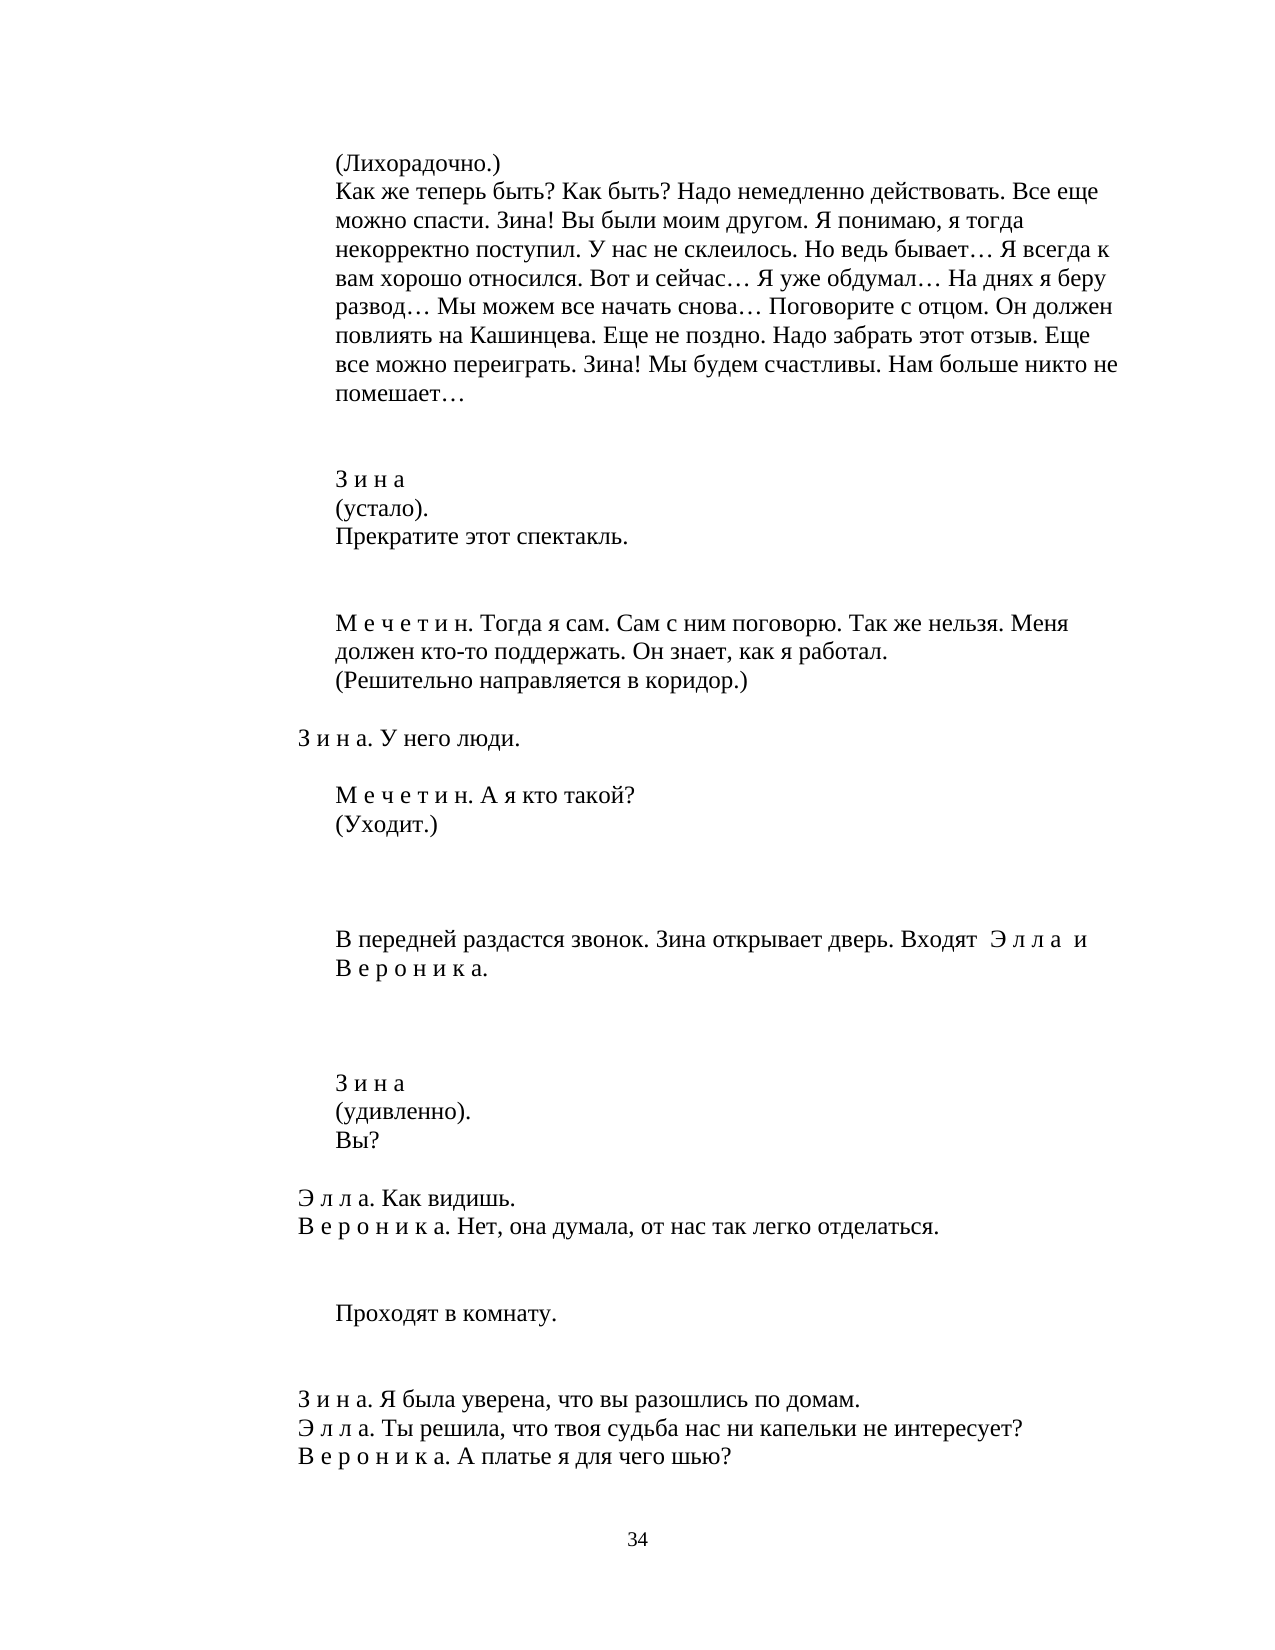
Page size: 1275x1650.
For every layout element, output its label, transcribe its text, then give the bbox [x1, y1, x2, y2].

text З и н а [335, 1068, 1127, 1096]
text (устало). [335, 493, 1127, 521]
text Вы? [335, 1125, 1127, 1154]
text В е р о н и к а. А платье я для чего шью? [298, 1441, 1127, 1470]
text З и н а [335, 464, 1127, 493]
text Проходят в комнату. [335, 1298, 1127, 1326]
text Э л л а. Как видишь. [298, 1183, 1127, 1211]
text М е ч е т и н. Тогда я сам. Сам с ним поговорю. Так же нельзя. Меня должен кто-то поддержать. Он знает, как я работал. [335, 608, 1127, 665]
text Прекратите этот спектакль. [335, 521, 1127, 550]
text (Лихорадочно.) [335, 148, 1127, 176]
text В е р о н и к а. Нет, она думала, от нас так легко отделаться. [298, 1211, 1127, 1240]
text З и н а. У него люди. [298, 723, 1127, 751]
text М е ч е т и н. А я кто такой? [335, 780, 1127, 809]
text (удивленно). [335, 1096, 1127, 1125]
text Э л л а. Ты решила, что твоя судьба нас ни капельки не интересует? [298, 1413, 1127, 1441]
text (Уходит.) [335, 809, 1127, 838]
text Как же теперь быть? Как быть? Надо немедленно действовать. Все еще можно спасти. Зина! Вы были моим другом. Я понимаю, я тогда некорректно поступил. У нас не склеилось. Но ведь бывает… Я всегда к вам хорошо относился. Вот и сейчас… Я уже обдумал… На днях я беру развод… Мы можем все начать снова… Поговорите с отцом. Он должен повлиять на Кашинцева. Еще не поздно. Надо забрать этот отзыв. Еще все можно переиграть. Зина! Мы будем счастливы. Нам больше никто не помешает… [335, 176, 1127, 406]
text (Решительно направляется в коридор.) [335, 665, 1127, 694]
text В передней раздастся звонок. Зина открывает дверь. Входят Э л л а и В е р о н и к а. [335, 924, 1127, 981]
text З и н а. Я была уверена, что вы разошлись по домам. [298, 1384, 1127, 1413]
